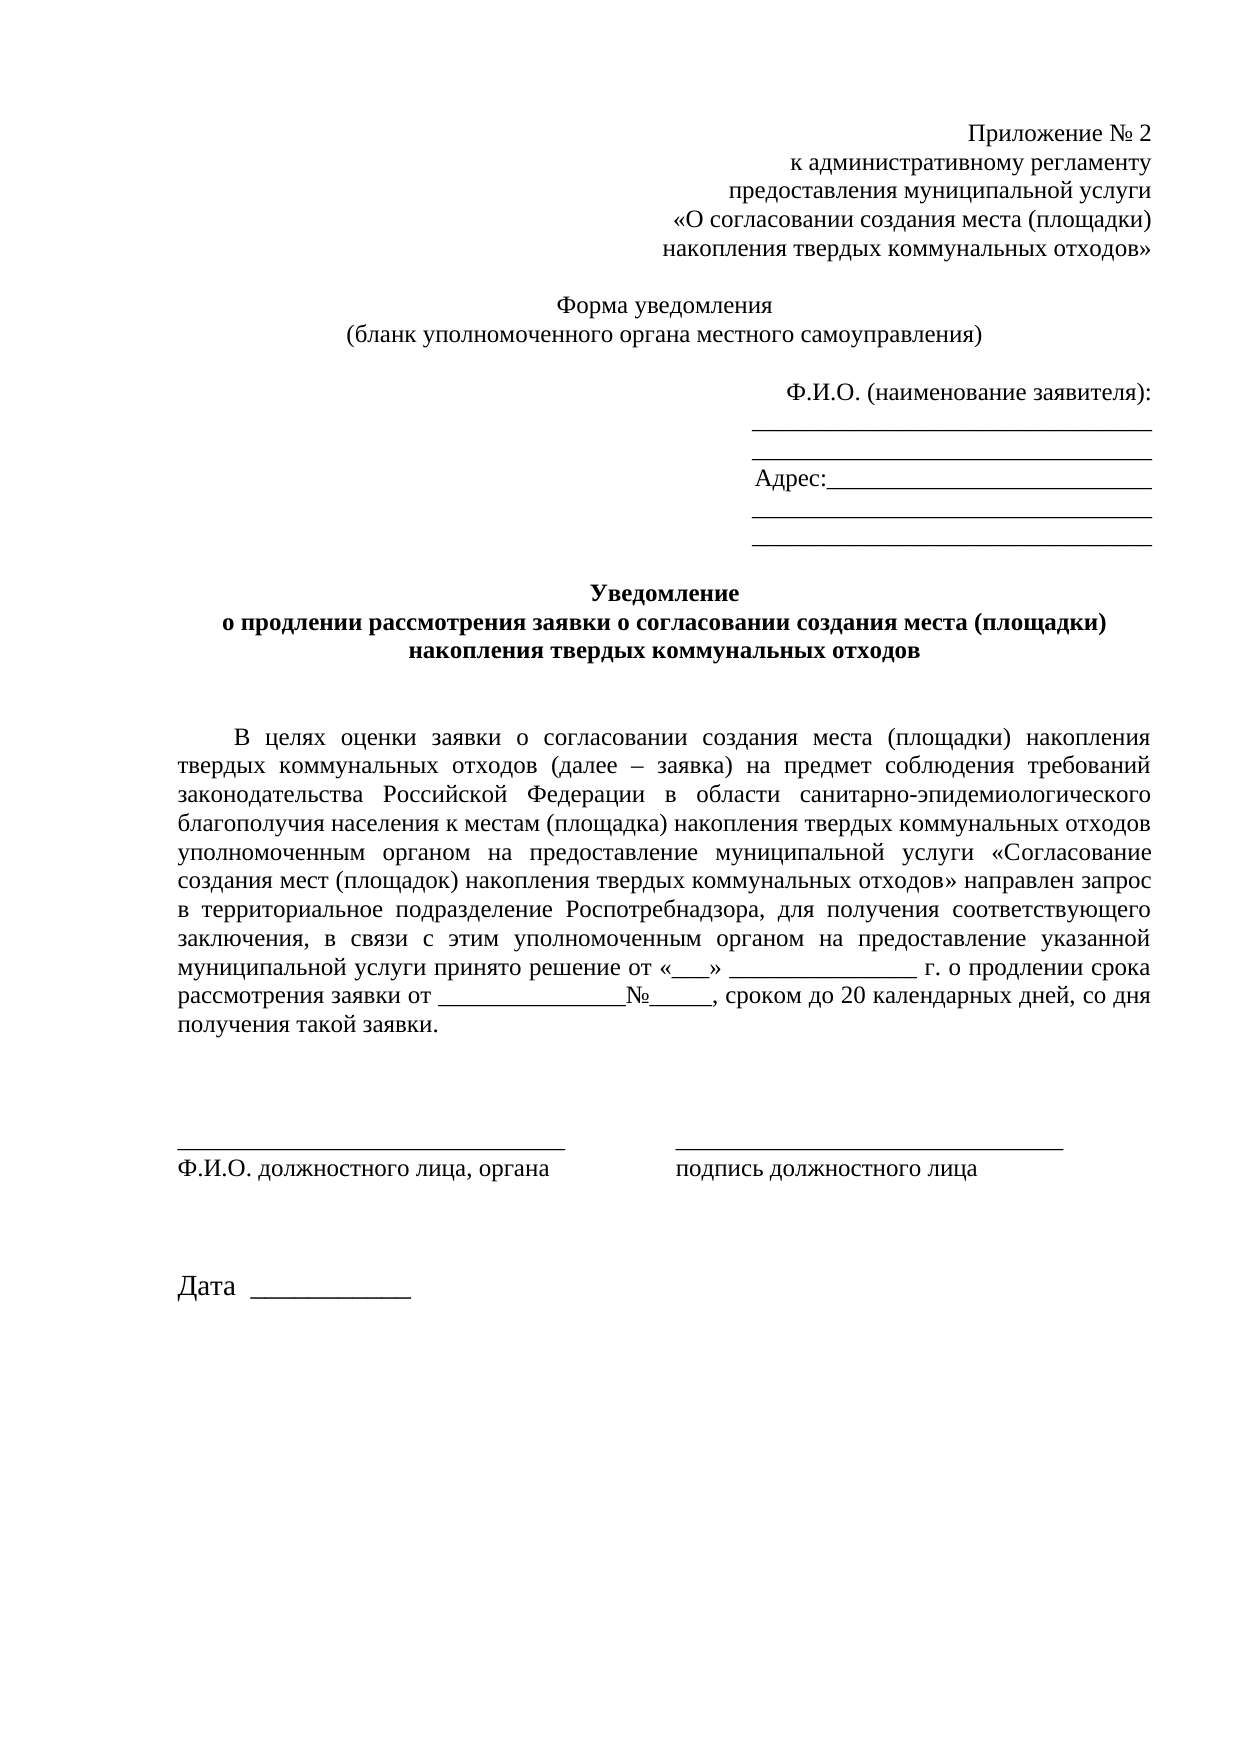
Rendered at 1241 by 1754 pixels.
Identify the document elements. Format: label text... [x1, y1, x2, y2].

text ________________________________ [177, 434, 1152, 463]
text Приложение № 2 [177, 118, 1152, 147]
text Ф.И.О. (наименование заявителя): [177, 377, 1152, 406]
text Форма уведомления [177, 291, 1152, 319]
text о продлении рассмотрения заявки о согласовании создания места (площадки) накопления твердых коммунальных отходов [177, 607, 1152, 664]
text Дата ___________ [177, 1268, 1152, 1301]
text ________________________________ [177, 521, 1152, 549]
text В целях оценки заявки о согласовании создания места (площадки) накопления твердых коммунальных отходов (далее – заявка) на предмет соблюдения требований законодательства Российской Федерации в области санитарно-эпидемиологического благополучия населения к местам (площадка) накопления твердых коммунальных отходов уполномоченным органом на предоставление муниципальной услуги «Согласование создания мест (площадок) накопления твердых коммунальных отходов» направлен запрос в территориальное подразделение Роспотребнадзора, для получения соответствующего заключения, в связи с этим уполномоченным органом на предоставление указанной муниципальной услуги принято решение от «___» _______________ г. о продлении срока рассмотрения заявки от _______________№_____, сроком до 20 календарных дней, со дня получения такой заявки. [177, 722, 1152, 1038]
text Адрес:__________________________ [177, 463, 1152, 492]
text ________________________________ [177, 406, 1152, 434]
text «О согласовании создания места (площадки) накопления твердых коммунальных отходов» [177, 204, 1152, 262]
table_header _______________________________ Ф.И.О. должностного лица, органа [166, 1124, 664, 1211]
text предоставления муниципальной услуги [177, 176, 1152, 204]
text (бланк уполномоченного органа местного самоуправления) [177, 319, 1152, 348]
text Уведомление [177, 578, 1152, 607]
table_header _______________________________ подпись должностного лица [664, 1124, 1163, 1211]
text ________________________________ [177, 492, 1152, 521]
text к административному регламенту [177, 147, 1152, 176]
